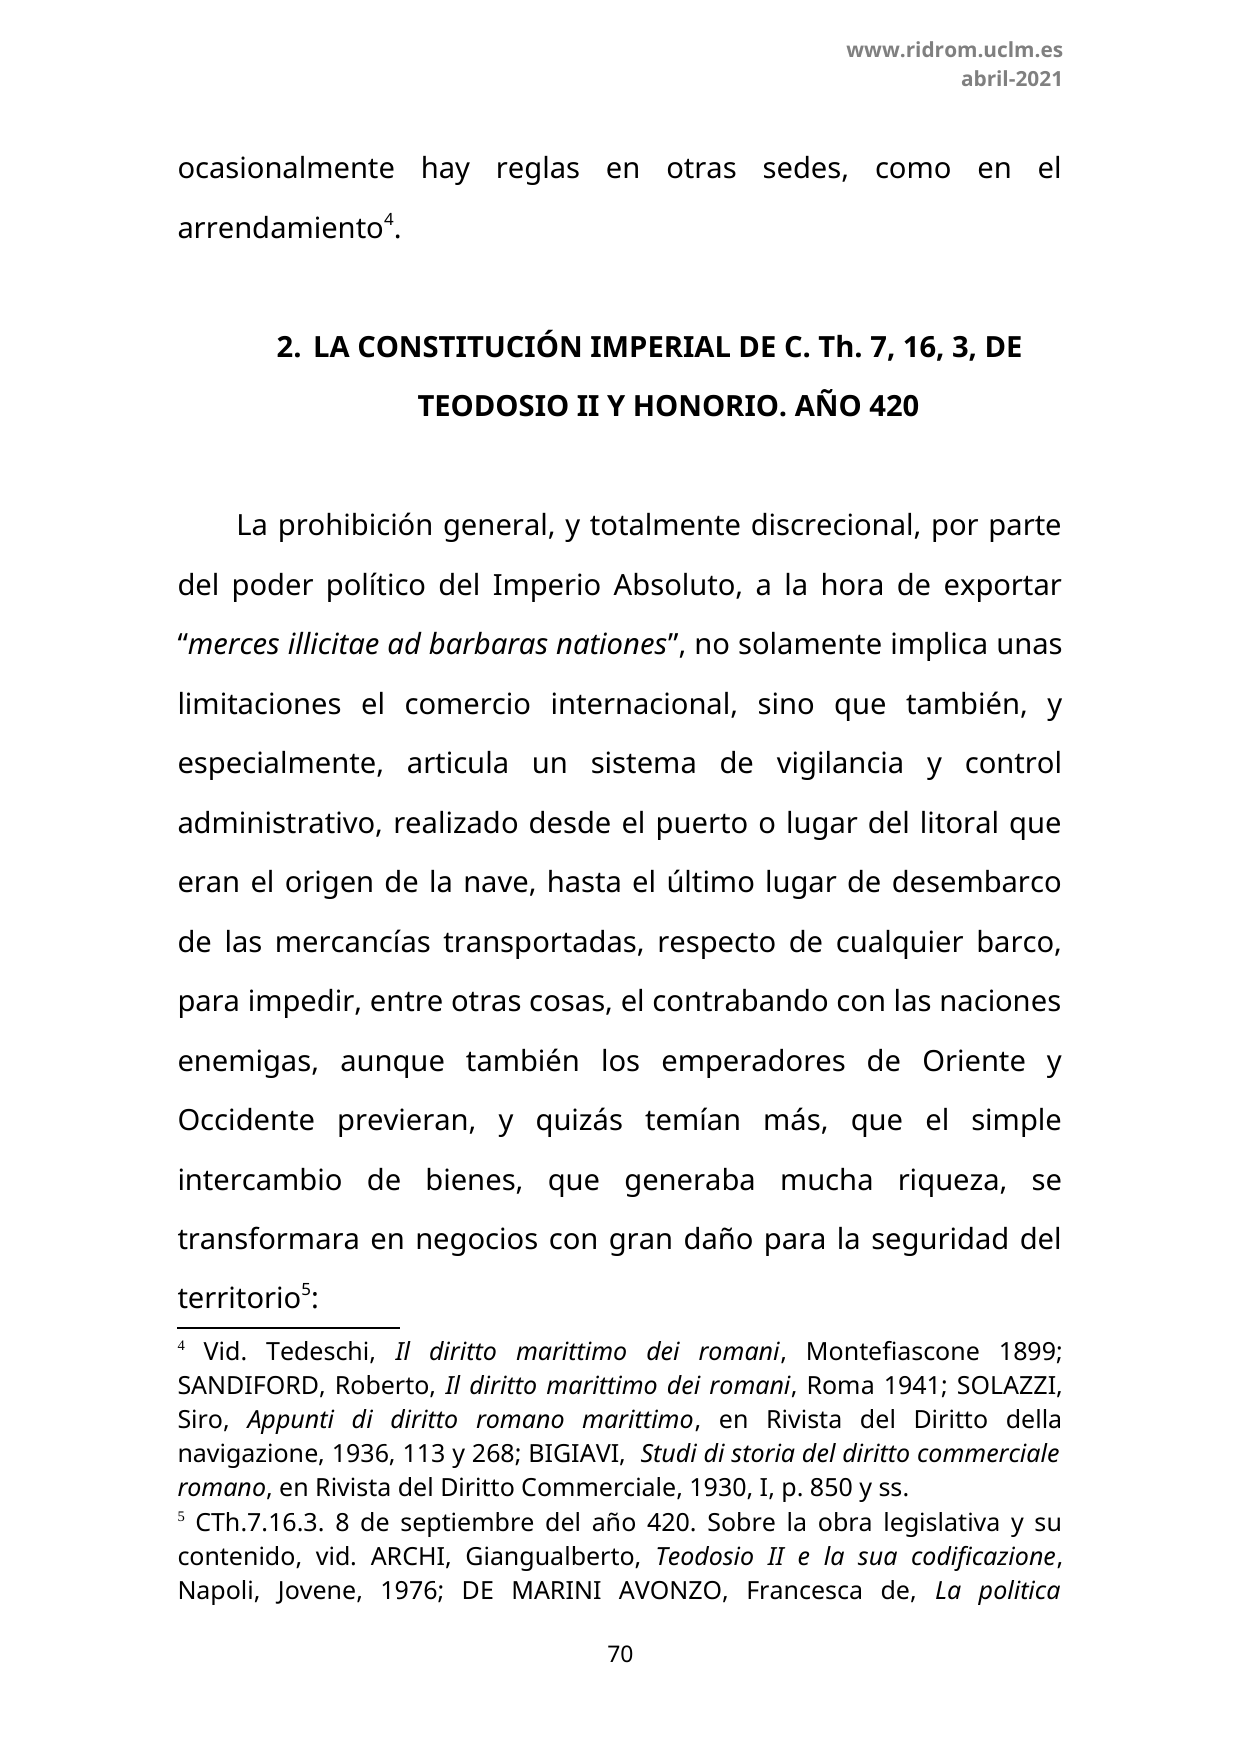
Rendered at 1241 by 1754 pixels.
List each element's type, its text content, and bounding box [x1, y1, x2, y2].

text La prohibición general, y totalmente discrecional, por parte del poder político del Imperio Absoluto, a la hora de exportar “merces illicitae ad barbaras nationes”, no solamente implica unas limitaciones el comercio internacional, sino que también, y especialmente, articula un sistema de vigilancia y control administrativo, realizado desde el puerto o lugar del litoral que eran el origen de la nave, hasta el último lugar de desembarco de las mercancías transportadas, respecto de cualquier barco, para impedir, entre otras cosas, el contrabando con las naciones enemigas, aunque también los emperadores de Oriente y Occidente previeran, y quizás temían más, que el simple intercambio de bienes, que generaba mucha riqueza, se transformara en negocios con gran daño para la seguridad del territorio: [177, 504, 1063, 1317]
list LA CONSTITUCIÓN IMPERIAL DE C. Th. 7, 16, 3, DE TEODOSIO II Y HONORIO. AÑO 420 [236, 326, 1063, 425]
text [177, 148, 1063, 247]
